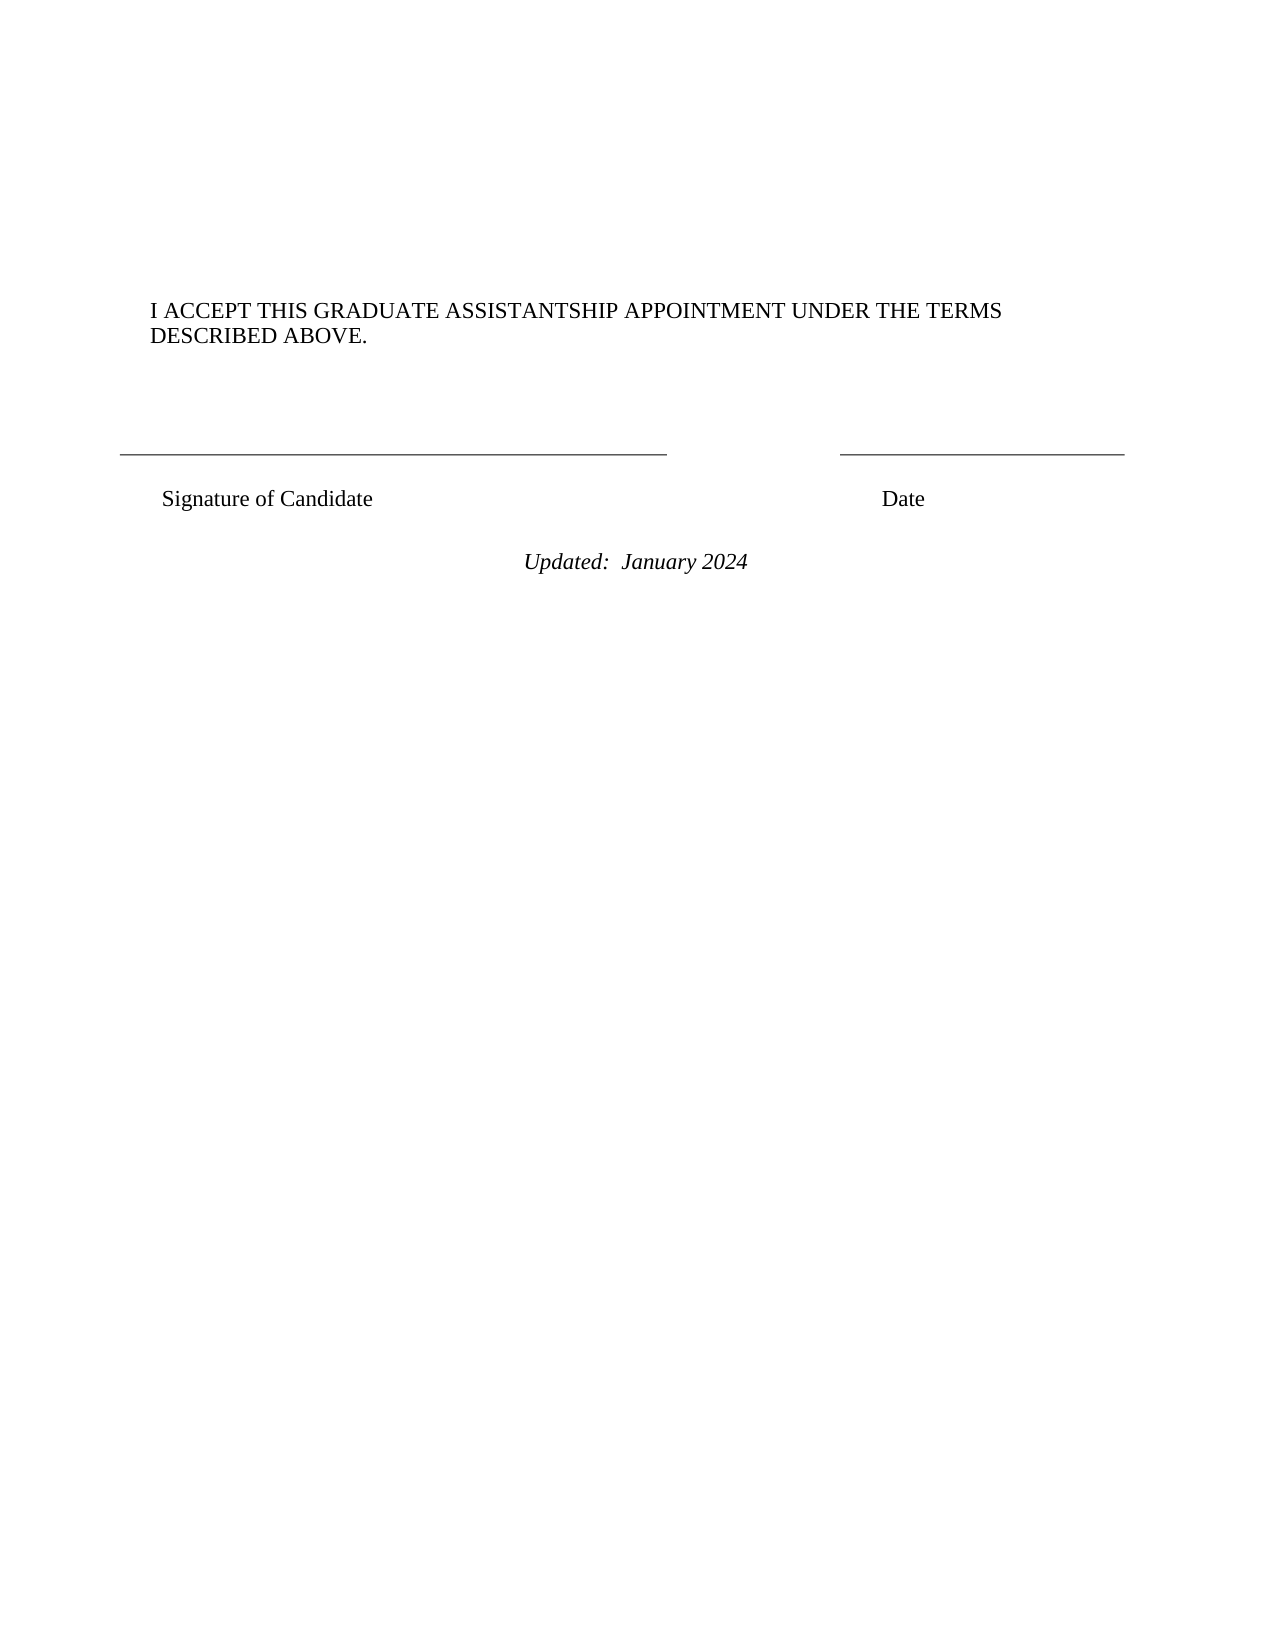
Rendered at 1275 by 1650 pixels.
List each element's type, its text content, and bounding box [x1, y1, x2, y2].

text Updated: January 2024 [332, 548, 941, 574]
text Signature of Candidate Date [162, 485, 1125, 511]
text I ACCEPT THIS GRADUATE ASSISTANTSHIP APPOINTMENT UNDER THE TERMS DESCRIBED ABOVE. [150, 299, 1023, 348]
